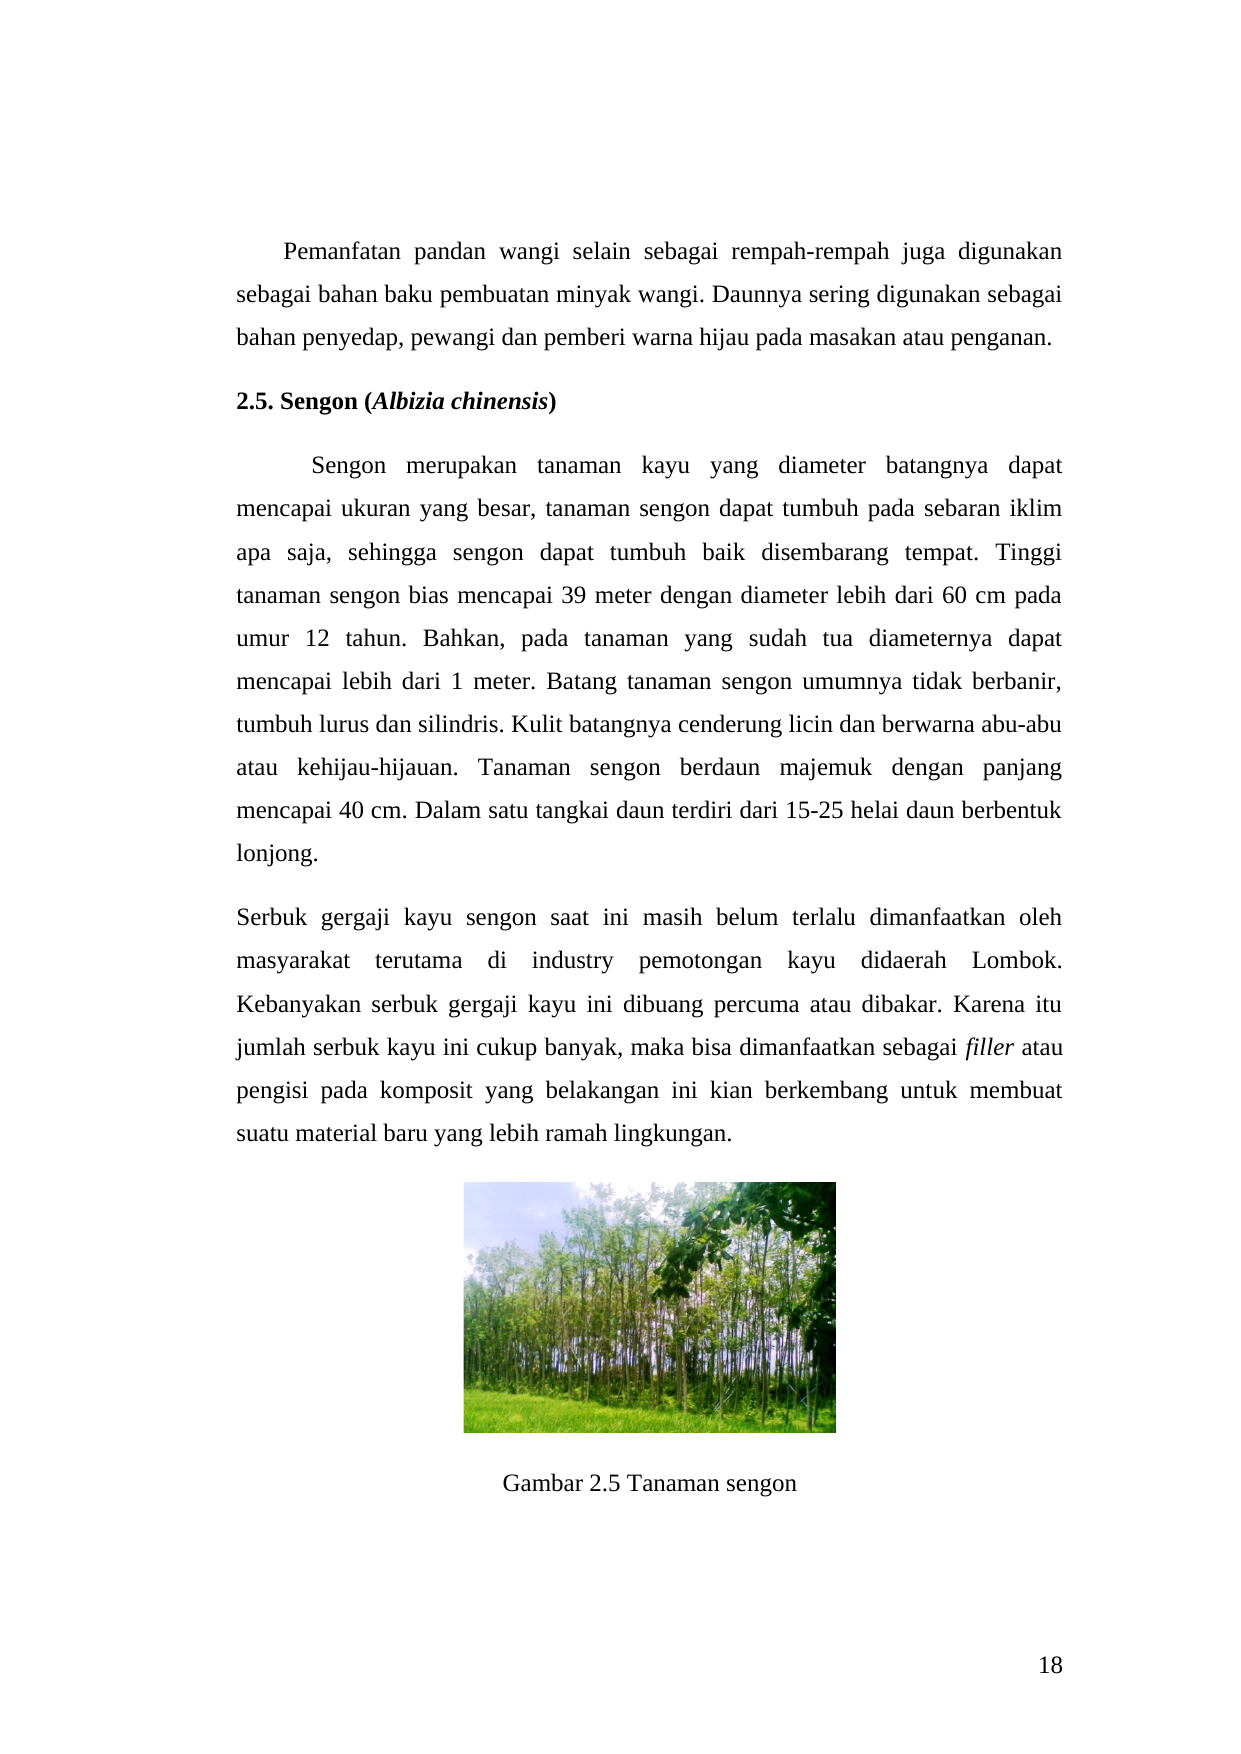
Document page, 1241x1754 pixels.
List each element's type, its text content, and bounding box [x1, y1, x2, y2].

text Sengon merupakan tanaman kayu yang diameter batangnya dapat mencapai ukuran yang besar, tanaman sengon dapat tumbuh pada sebaran iklim apa saja, sehingga sengon dapat tumbuh baik disembarang tempat. Tinggi tanaman sengon bias mencapai 39 meter dengan diameter lebih dari 60 cm pada umur 12 tahun. Bahkan, pada tanaman yang sudah tua diameternya dapat mencapai lebih dari 1 meter. Batang tanaman sengon umumnya tidak berbanir, tumbuh lurus dan silindris. Kulit batangnya cenderung licin dan berwarna abu-abu atau kehijau-hijauan. Tanaman sengon berdaun majemuk dengan panjang mencapai 40 cm. Dalam satu tangkai daun terdiri dari 15-25 helai daun berbentuk lonjong. [236, 450, 1063, 867]
text Gambar 2.5 Tanaman sengon [236, 1468, 1063, 1496]
text Serbuk gergaji kayu sengon saat ini masih belum terlalu dimanfaatkan oleh masyarakat terutama di industry pemotongan kayu didaerah Lombok. Kebanyakan serbuk gergaji kayu ini dibuang percuma atau dibakar. Karena itu jumlah serbuk kayu ini cukup banyak, maka bisa dimanfaatkan sebagai filler atau pengisi pada komposit yang belakangan ini kian berkembang untuk membuat suatu material baru yang lebih ramah lingkungan. [236, 902, 1063, 1147]
picture [463, 1182, 836, 1433]
text 2.5. Sengon (Albizia chinensis) [236, 386, 1063, 415]
text Pemanfatan pandan wangi selain sebagai rempah-rempah juga digunakan sebagai bahan baku pembuatan minyak wangi. Daunnya sering digunakan sebagai bahan penyedap, pewangi dan pemberi warna hijau pada masakan atau penganan. [236, 236, 1063, 351]
